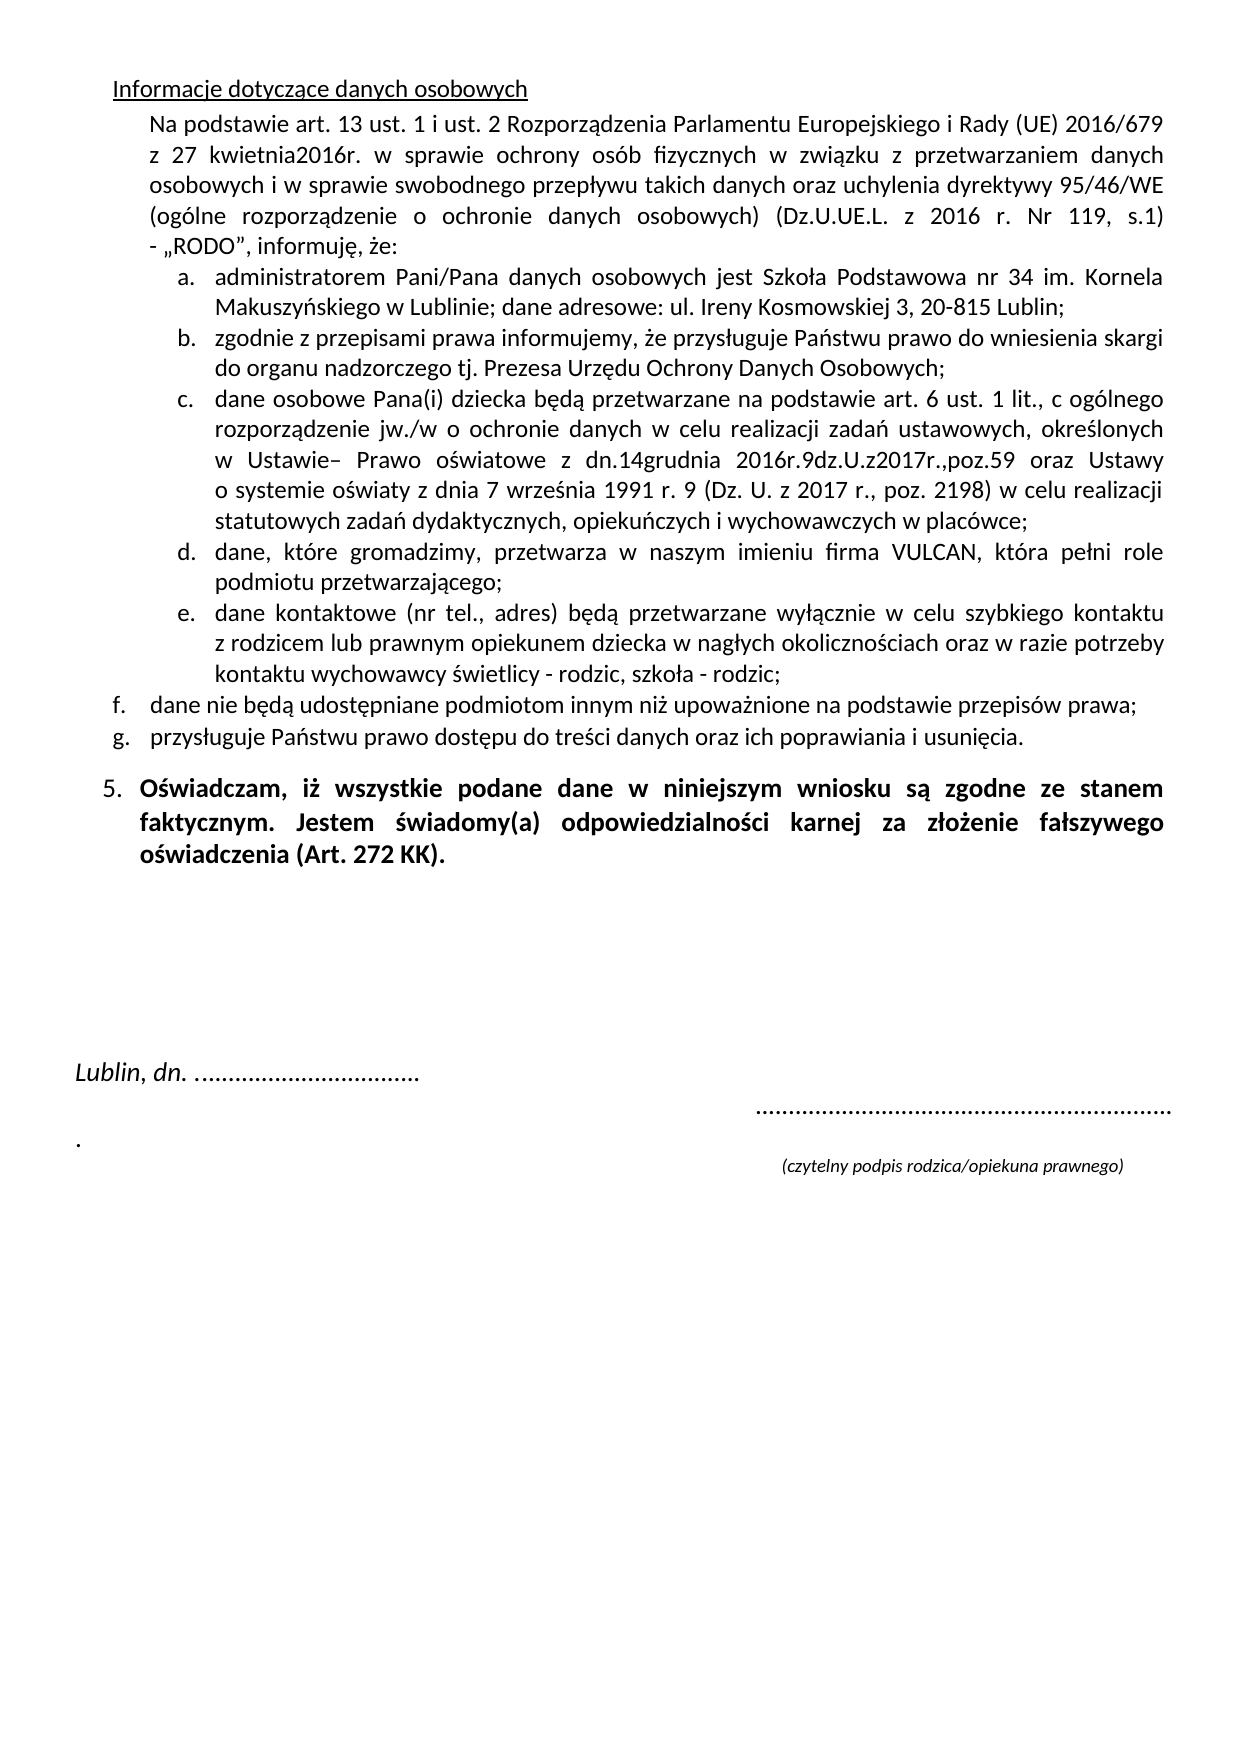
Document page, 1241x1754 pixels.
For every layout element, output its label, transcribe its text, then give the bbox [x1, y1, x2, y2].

list zgodnie z przepisami prawa informujemy, że przysługuje Państwu prawo do wniesienia skargi do organu nadzorczego tj. Prezesa Urzędu Ochrony Danych Osobowych; [177, 322, 1165, 383]
subtitle Oświadczam, iż wszystkie podane dane w niniejszym wniosku są zgodne ze stanem faktycznym. Jestem świadomy(a) odpowiedzialności karnej za złożenie fałszywego oświadczenia (Art. 272 KK). [102, 772, 1166, 871]
text Na podstawie art. 13 ust. 1 i ust. 2 Rozporządzenia Parlamentu Europejskiego i Rady (UE) 2016/679 z 27 kwietnia2016r. w sprawie ochrony osób fizycznych w związku z przetwarzaniem danych osobowych i w sprawie swobodnego przepływu takich danych oraz uchylenia dyrektywy 95/46/WE (ogólne rozporządzenie o ochronie danych osobowych) (Dz.U.UE.L. z 2016 r. Nr 119, s.1) - „RODO”, informuję, że: [149, 108, 1166, 261]
text Lublin, dn. .................................. ................................................................ [75, 1055, 1178, 1154]
list przysługuje Państwu prawo dostępu do treści danych oraz ich poprawiania i usunięcia. [112, 720, 1178, 752]
list administratorem Pani/Pana danych osobowych jest Szkoła Podstawowa nr 34 im. Kornela Makuszyńskiego w Lublinie; dane adresowe: ul. Ireny Kosmowskiej 3, 20-815 Lublin; [177, 261, 1165, 322]
list dane, które gromadzimy, przetwarza w naszym imieniu firma VULCAN, która pełni role podmiotu przetwarzającego; [177, 536, 1166, 597]
list dane kontaktowe (nr tel., adres) będą przetwarzane wyłącznie w celu szybkiego kontaktu z rodzicem lub prawnym opiekunem dziecka w nagłych okolicznościach oraz w razie potrzeby kontaktu wychowawcy świetlicy - rodzic, szkoła - rodzic; [177, 597, 1166, 688]
list dane osobowe Pana(i) dziecka będą przetwarzane na podstawie art. 6 ust. 1 lit., c ogólnego rozporządzenie jw./w o ochronie danych w celu realizacji zadań ustawowych, określonych w Ustawie– Prawo oświatowe z dn.14grudnia 2016r.9dz.U.z2017r.,poz.59 oraz Ustawy o systemie oświaty z dnia 7 września 1991 r. 9 (Dz. U. z 2017 r., poz. 2198) w celu realizacji statutowych zadań dydaktycznych, opiekuńczych i wychowawczych w placówce; [177, 383, 1166, 536]
text Informacje dotyczące danych osobowych [112, 73, 1178, 104]
text (czytelny podpis rodzica/opiekuna prawnego) [664, 1154, 1166, 1177]
list dane nie będą udostępniane podmiotom innym niż upoważnione na podstawie przepisów prawa; [112, 688, 1178, 720]
